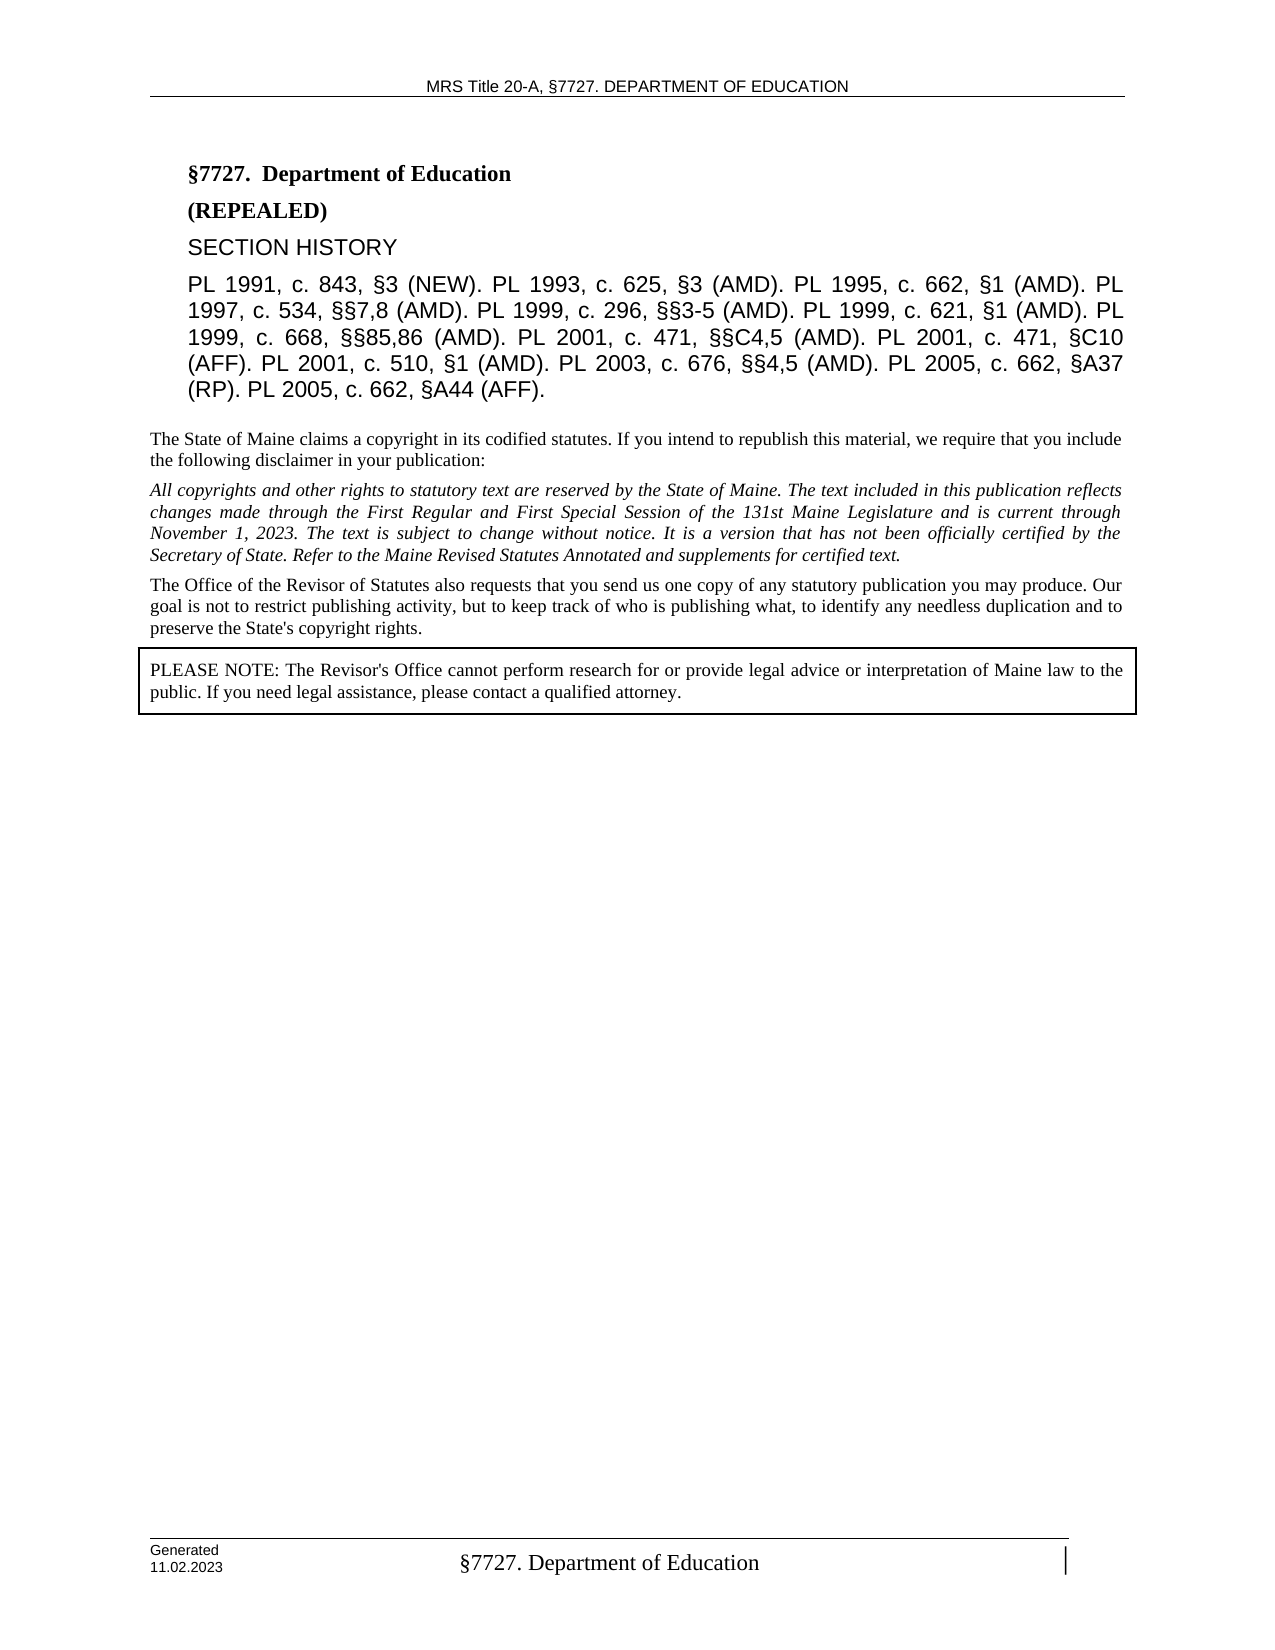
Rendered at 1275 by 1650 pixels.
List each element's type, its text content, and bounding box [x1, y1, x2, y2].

text (REPEALED) [187, 197, 1125, 223]
text All copyrights and other rights to statutory text are reserved by the State of Maine. The text included in this publication reflects changes made through the First Regular and First Special Session of the 131st Maine Legislature and is current through November 1, 2023 . The text is subject to change without notice. It is a version that has not been officially certified by the Secretary of State. Refer to the Maine Revised Statutes Annotated and supplements for certified text. [150, 479, 1125, 565]
text The Office of the Revisor of Statutes also requests that you send us one copy of any statutory publication you may produce. Our goal is not to restrict publishing activity, but to keep track of who is publishing what, to identify any needless duplication and to preserve the State's copyright rights. [150, 573, 1125, 638]
text §7727. Department of Education [187, 160, 1125, 187]
text PL 1991, c. 843, §3 (NEW). PL 1993, c. 625, §3 (AMD). PL 1995, c. 662, §1 (AMD). PL 1997, c. 534, §§7,8 (AMD). PL 1999, c. 296, §§3-5 (AMD). PL 1999, c. 621, §1 (AMD). PL 1999, c. 668, §§85,86 (AMD). PL 2001, c. 471, §§C4,5 (AMD). PL 2001, c. 471, §C10 (AFF). PL 2001, c. 510, §1 (AMD). PL 2003, c. 676, §§4,5 (AMD). PL 2005, c. 662, §A37 (RP). PL 2005, c. 662, §A44 (AFF). [187, 271, 1125, 402]
text SECTION HISTORY [187, 234, 1125, 260]
text The State of Maine claims a copyright in its codified statutes. If you intend to republish this material, we require that you include the following disclaimer in your publication: [150, 427, 1125, 471]
text PLEASE NOTE: The Revisor's Office cannot perform research for or provide legal advice or interpretation of Maine law to the public. If you need legal assistance, please contact a qualified attorney. [140, 649, 1135, 713]
